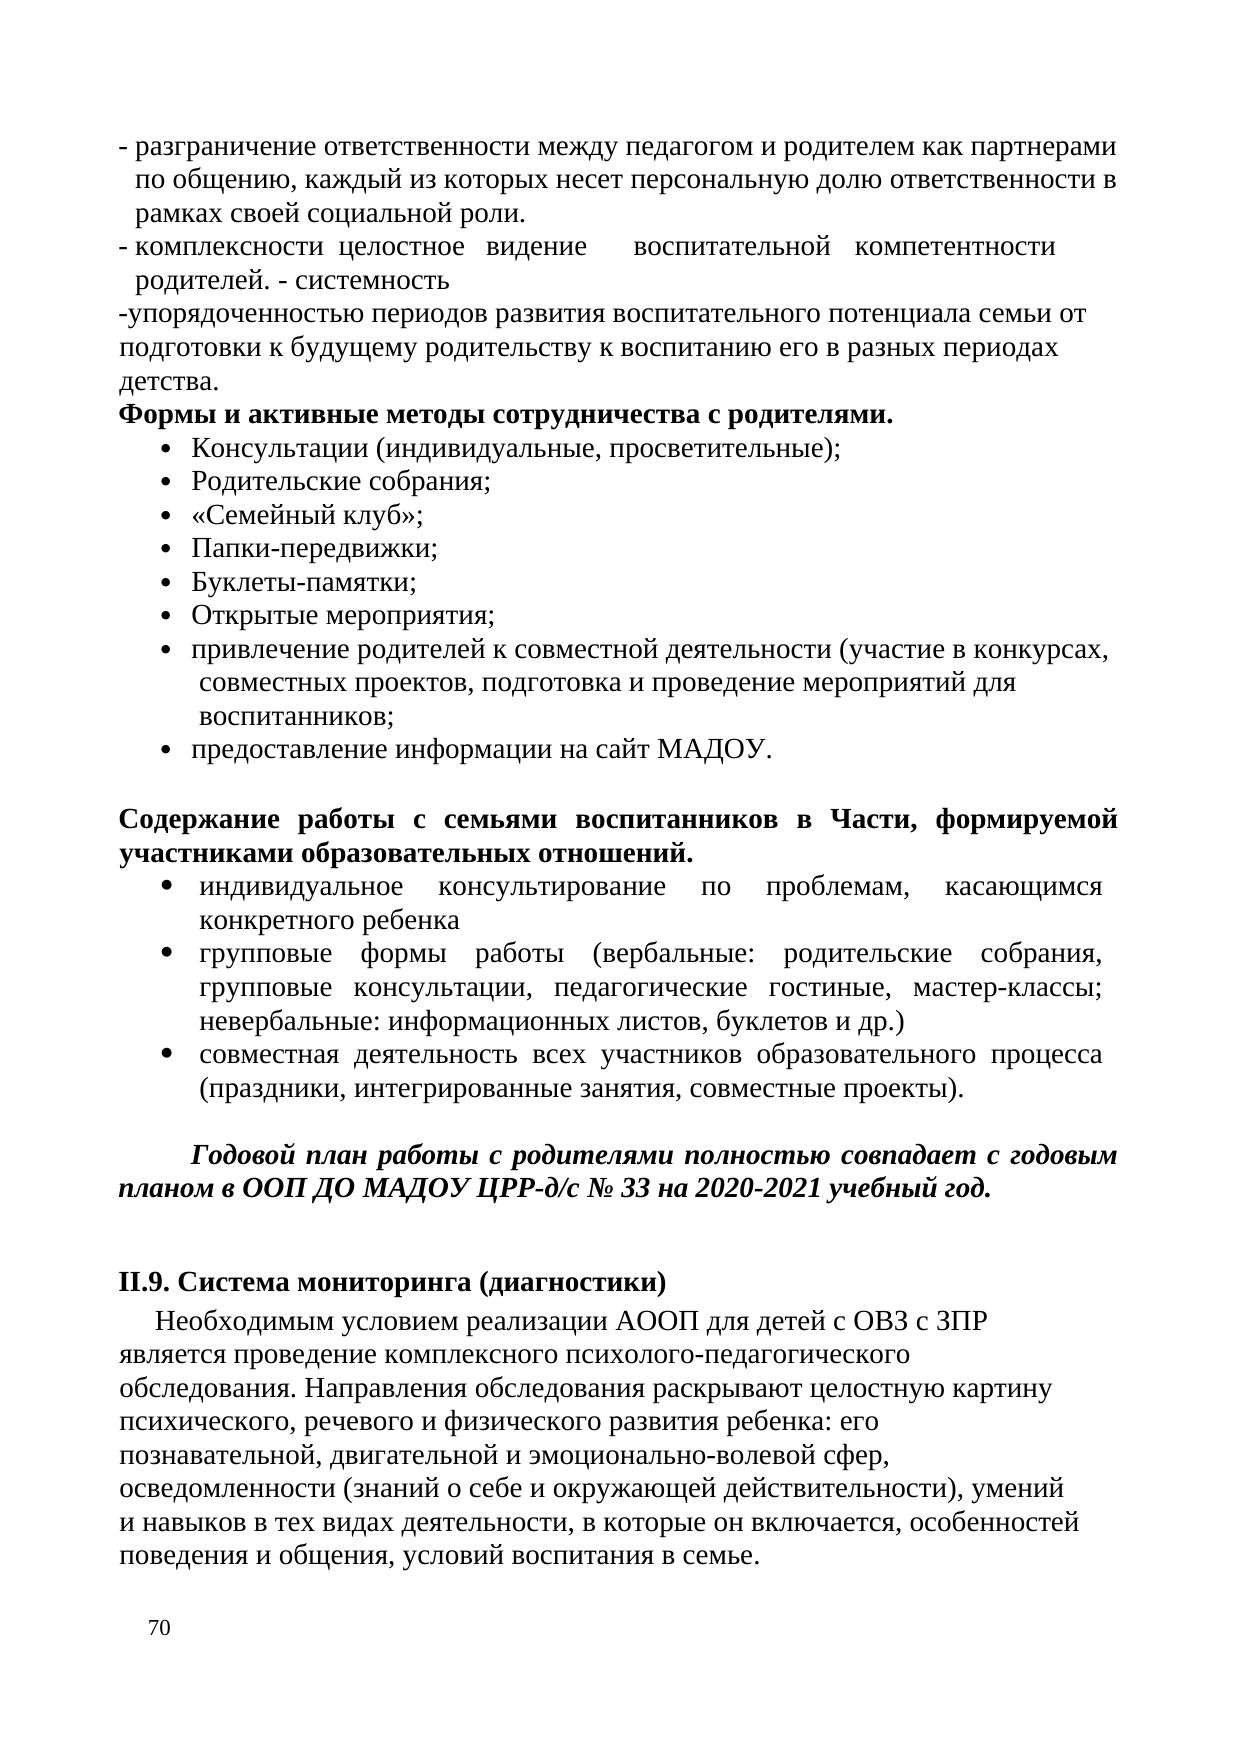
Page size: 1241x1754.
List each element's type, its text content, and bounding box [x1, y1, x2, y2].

text II.9. Система мониторинга (диагностики) [118, 1264, 1119, 1297]
list Папки-передвижки; [161, 530, 1117, 564]
list предоставление информации на сайт МАДОУ. [161, 732, 1117, 765]
list комплексности целостное видение воспитательной компетентности родителей. - системность [118, 228, 1118, 296]
text Содержание работы с семьями воспитанников в Части, формируемой участниками образовательных отношений. [118, 801, 1119, 868]
list групповые формы работы (вербальные: родительские собрания, групповые консультации, педагогические гостиные, мастер-классы; невербальные: информационных листов, буклетов и др.) [162, 936, 1103, 1036]
list разграничение ответственности между педагогом и родителем как партнерами по общению, каждый из которых несет персональную долю ответственности в рамках своей социальной роли. [118, 128, 1118, 228]
list Открытые мероприятия; [161, 597, 1117, 631]
text Годовой план работы с родителями полностью совпадает с годовым планом в ООП ДО МАДОУ ЦРР-д/с № 33 на 2020-2021 учебный год. [118, 1137, 1119, 1204]
list Родительские собрания; [161, 463, 1117, 497]
list Консультации (индивидуальные, просветительные); [161, 430, 1117, 463]
list совместная деятельность всех участников образовательного процесса (праздники, интегрированные занятия, совместные проекты). [162, 1036, 1103, 1103]
text Формы и активные методы сотрудничества с родителями. [118, 396, 1087, 430]
list индивидуальное консультирование по проблемам, касающимся конкретного ребенка [162, 868, 1103, 936]
text -упорядоченностью периодов развития воспитательного потенциала семьи от подготовки к будущему родительству к воспитанию его в разных периодах детства. [118, 296, 1087, 396]
text Необходимым условием реализации АООП для детей с ОВЗ с ЗПР является проведение комплексного психолого-педагогического обследования. Направления обследования раскрывают целостную картину психического, речевого и физического развития ребенка: его познавательной, двигательной и эмоционально-волевой сфер, осведомленности (знаний о себе и окружающей действительности), умений и навыков в тех видах деятельности, в которые он включается, особенностей поведения и общения, условий воспитания в семье. [118, 1303, 1086, 1571]
list привлечение родителей к совместной деятельности (участие в конкурсах, совместных проектов, подготовка и проведение мероприятий для воспитанников; [161, 631, 1117, 732]
list Буклеты-памятки; [161, 564, 1117, 597]
list «Семейный клуб»; [161, 497, 1117, 530]
